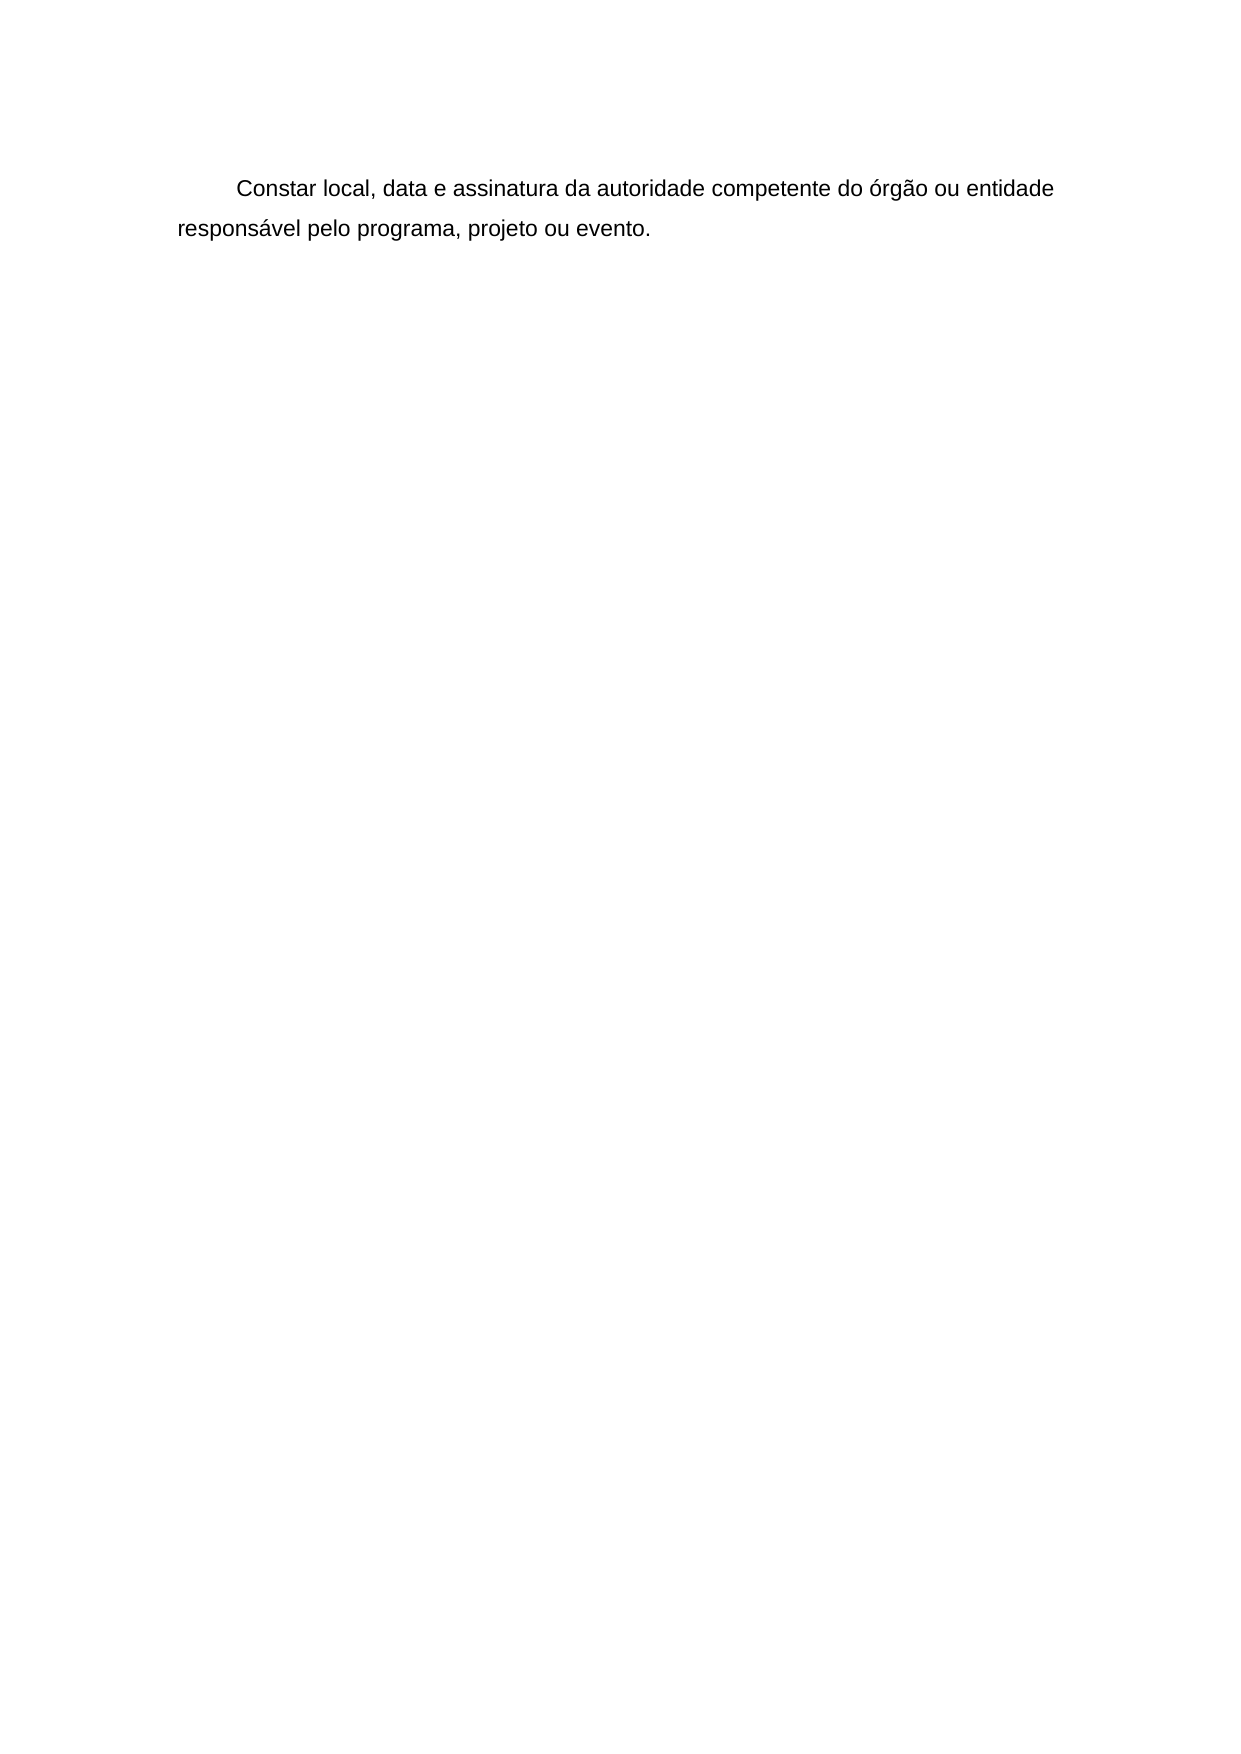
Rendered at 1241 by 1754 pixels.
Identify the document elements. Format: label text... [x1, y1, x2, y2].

text Constar local, data e assinatura da autoridade competente do órgão ou entidade responsável pelo programa, projeto ou evento. [177, 175, 1122, 241]
